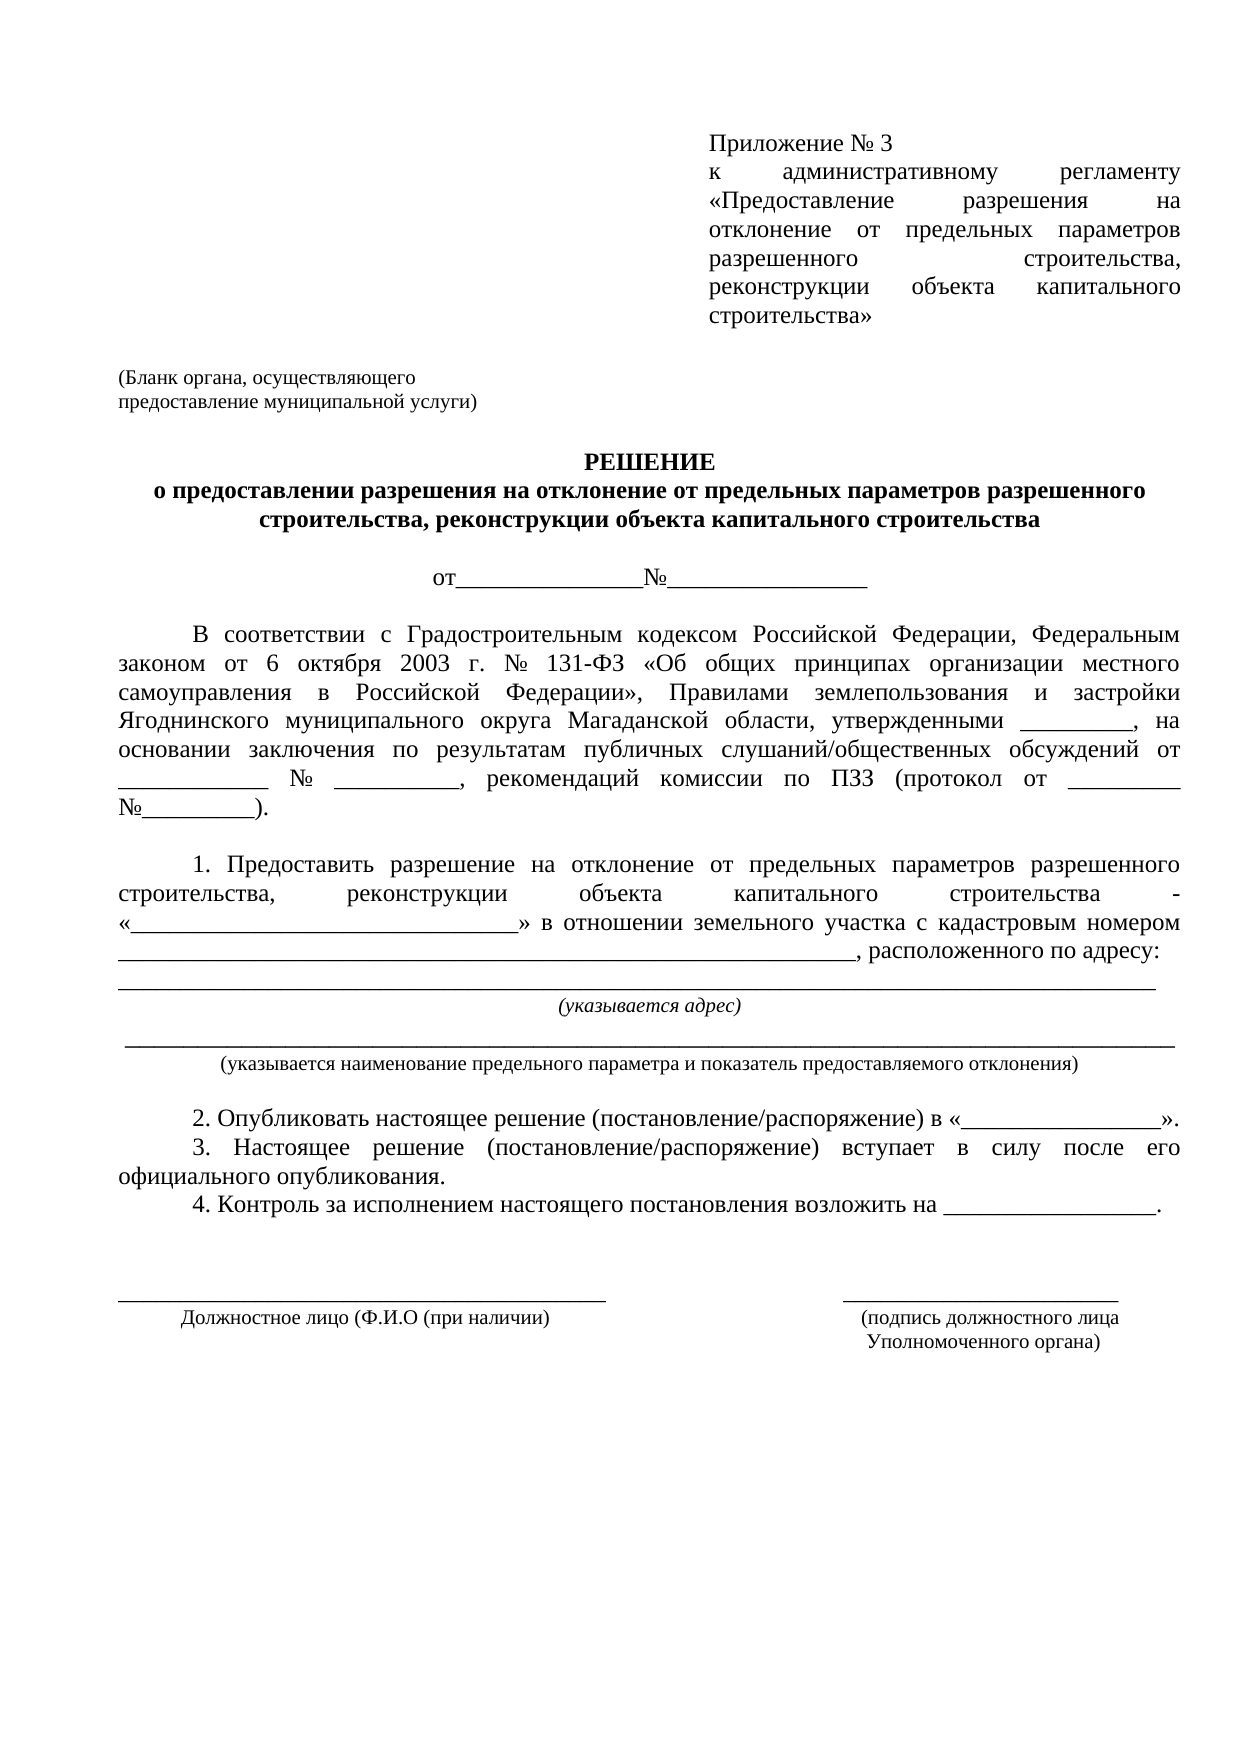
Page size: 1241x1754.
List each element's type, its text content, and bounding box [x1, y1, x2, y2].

text от_______________№________________ [118, 562, 1181, 590]
text 2. Опубликовать настоящее решение (постановление/распоряжение) в «________________». [118, 1103, 1181, 1132]
text Должностное лицо (Ф.И.О (при наличии) (подпись должностного лица [118, 1304, 1181, 1329]
text 1. Предоставить разрешение на отклонение от предельных параметров разрешенного строительства, реконструкции объекта капитального строительства - «_______________________________» в отношении земельного участка с кадастровым номером ___________________________________________________________, расположенного по адресу: [118, 849, 1181, 964]
text (указывается адрес) [118, 993, 1181, 1017]
text о предоставлении разрешения на отклонение от предельных параметров разрешенного строительства, реконструкции объекта капитального строительства [118, 475, 1181, 533]
text ___________________________________________________________________________________ [118, 964, 1181, 993]
text (указывается наименование предельного параметра и показатель предоставляемого отклонения) [118, 1051, 1181, 1074]
text (Бланк органа, осуществляющего [118, 365, 1181, 389]
text ________________________________________________________________________ [118, 1017, 1181, 1051]
text 3. Настоящее решение (постановление/распоряжение) вступает в силу после его официального опубликования. [118, 1132, 1181, 1189]
text к административному регламенту «Предоставление разрешения на отклонение от предельных параметров разрешенного строительства, реконструкции объекта капитального строительства» [709, 156, 1181, 329]
text Уполномоченного органа) [782, 1329, 1181, 1353]
text В соответствии с Градостроительным кодексом Российской Федерации, Федеральным законом от 6 октября 2003 г. № 131-ФЗ «Об общих принципах организации местного самоуправления в Российской Федерации», Правилами землепользования и застройки Ягоднинского муниципального округа Магаданской области, утвержденными _________, на основании заключения по результатам публичных слушаний/общественных обсуждений от ____________ № __________, рекомендаций комиссии по ПЗЗ (протокол от _________ №_________). [118, 619, 1181, 820]
text РЕШЕНИЕ [118, 447, 1181, 475]
text 4. Контроль за исполнением настоящего постановления возложить на _________________. [118, 1189, 1181, 1218]
text Приложение № 3 [709, 128, 1181, 156]
text _______________________________________ ______________________ [118, 1276, 1181, 1304]
text предоставление муниципальной услуги) [118, 389, 1181, 413]
